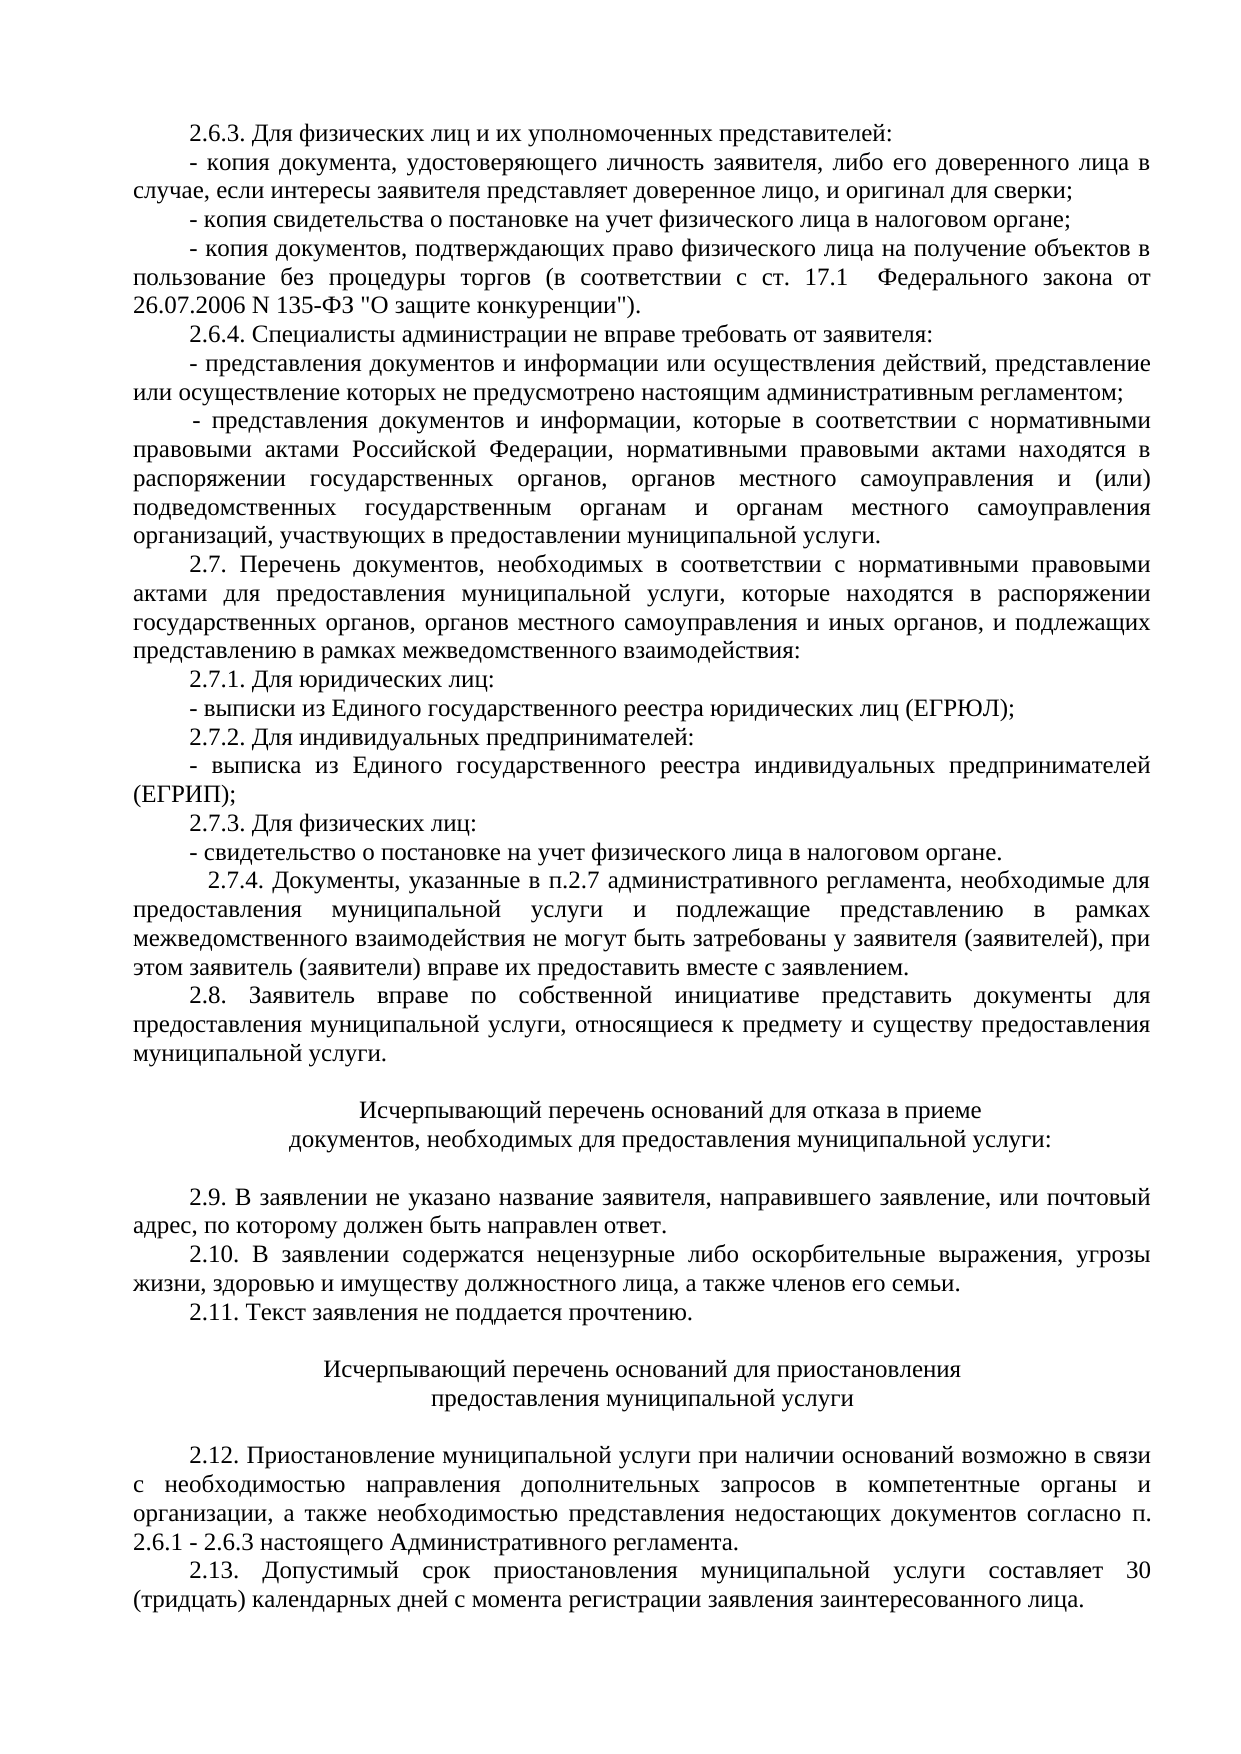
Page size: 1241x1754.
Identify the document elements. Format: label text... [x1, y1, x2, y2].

text - копия документов, подтверждающих право физического лица на получение объектов в пользование без процедуры торгов (в соответствии с ст. 17.1 Федерального закона от 26.07.2006 N 135-ФЗ "О защите конкуренции"). [133, 233, 1152, 319]
text - копия свидетельства о постановке на учет физического лица в налоговом органе; [133, 204, 1152, 233]
text 2.6.4. Специалисты администрации не вправе требовать от заявителя: [133, 319, 1152, 348]
text 2.8. Заявитель вправе по собственной инициативе представить документы для предоставления муниципальной услуги, относящиеся к предмету и существу предоставления муниципальной услуги. [133, 981, 1152, 1067]
text 2.6.3. Для физических лиц и их уполномоченных представителей: [133, 118, 1152, 147]
text Исчерпывающий перечень оснований для приостановления [133, 1354, 1152, 1383]
text 2.7.1. Для юридических лиц: [133, 664, 1152, 693]
text 2.7.2. Для индивидуальных предпринимателей: [133, 722, 1152, 751]
text - представления документов и информации, которые в соответствии с нормативными правовыми актами Российской Федерации, нормативными правовыми актами находятся в распоряжении государственных органов, органов местного самоуправления и (или) подведомственных государственным органам и органам местного самоуправления организаций, участвующих в предоставлении муниципальной услуги. [133, 406, 1152, 549]
text 2.13. Допустимый срок приостановления муниципальной услуги составляет 30 (тридцать) календарных дней с момента регистрации заявления заинтересованного лица. [133, 1556, 1152, 1613]
text 2.7.4. Документы, указанные в п.2.7 административного регламента, необходимые для предоставления муниципальной услуги и подлежащие представлению в рамках межведомственного взаимодействия не могут быть затребованы у заявителя (заявителей), при этом заявитель (заявители) вправе их предоставить вместе с заявлением. [133, 866, 1152, 981]
text - выписки из Единого государственного реестра юридических лиц (ЕГРЮЛ); [133, 693, 1152, 722]
text 2.11. Текст заявления не поддается прочтению. [133, 1297, 1152, 1326]
text предоставления муниципальной услуги [133, 1383, 1152, 1412]
text 2.10. В заявлении содержатся нецензурные либо оскорбительные выражения, угрозы жизни, здоровью и имуществу должностного лица, а также членов его семьи. [133, 1239, 1152, 1297]
text 2.7. Перечень документов, необходимых в соответствии с нормативными правовыми актами для предоставления муниципальной услуги, которые находятся в распоряжении государственных органов, органов местного самоуправления и иных органов, и подлежащих представлению в рамках межведомственного взаимодействия: [133, 549, 1152, 664]
text - выписка из Единого государственного реестра индивидуальных предпринимателей (ЕГРИП); [133, 751, 1152, 808]
text 2.9. В заявлении не указано название заявителя, направившего заявление, или почтовый адрес, по которому должен быть направлен ответ. [133, 1182, 1152, 1239]
text 2.12. Приостановление муниципальной услуги при наличии оснований возможно в связи с необходимостью направления дополнительных запросов в компетентные органы и организации, а также необходимостью представления недостающих документов согласно п. 2.6.1 - 2.6.3 настоящего Административного регламента. [133, 1441, 1152, 1556]
text Исчерпывающий перечень оснований для отказа в приеме [133, 1096, 1152, 1124]
text - свидетельство о постановке на учет физического лица в налоговом органе. [133, 837, 1152, 866]
text - представления документов и информации или осуществления действий, представление или осуществление которых не предусмотрено настоящим административным регламентом; [133, 348, 1152, 406]
text 2.7.3. Для физических лиц: [133, 808, 1152, 837]
text документов, необходимых для предоставления муниципальной услуги: [133, 1124, 1152, 1153]
